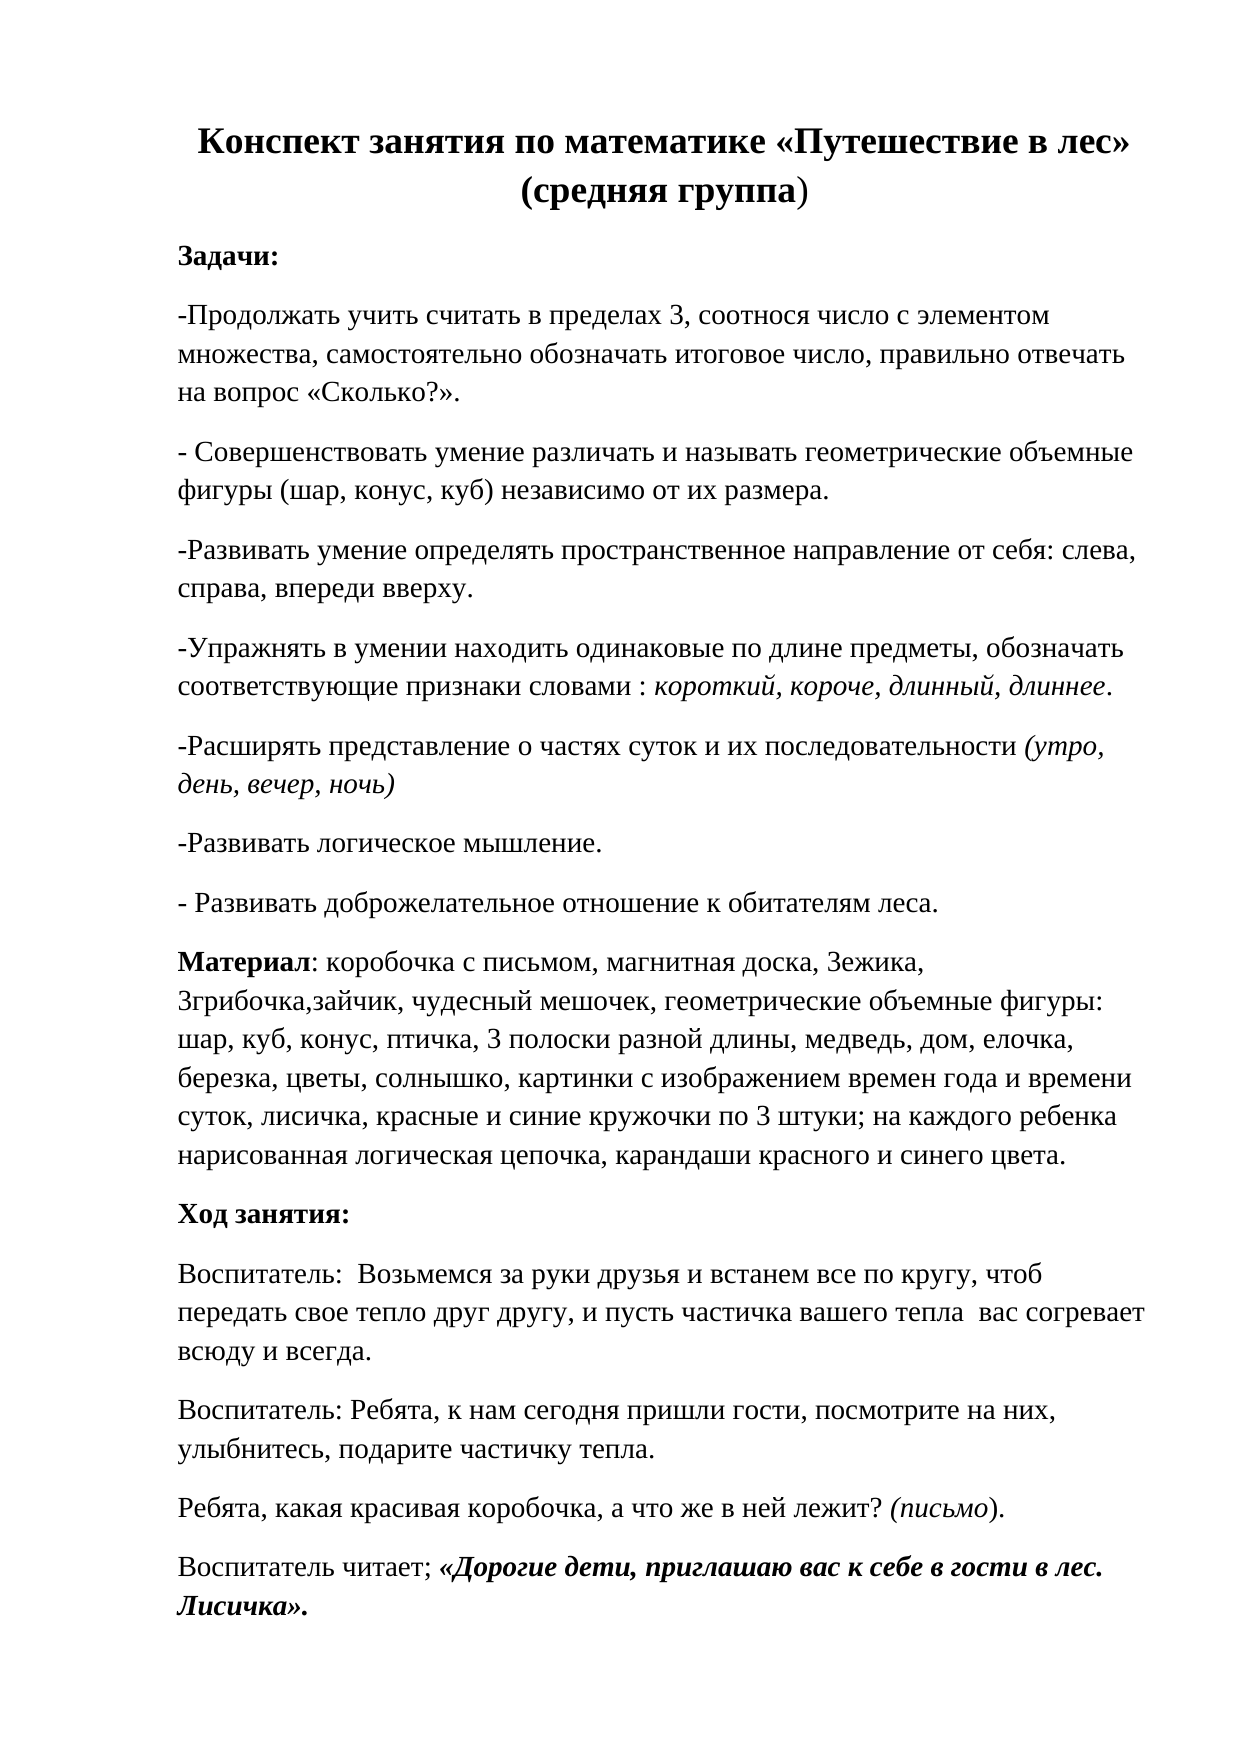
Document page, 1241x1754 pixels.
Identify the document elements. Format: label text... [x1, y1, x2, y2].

text Конспект занятия по математике «Путешествие в лес» (средняя группа) [177, 118, 1152, 211]
text Воспитатель: Ребята, к нам сегодня пришли гости, посмотрите на них, улыбнитесь, подарите частичку тепла. [177, 1392, 1152, 1464]
text -Продолжать учить считать в пределах 3, соотнося число с элементом множества, самостоятельно обозначать итоговое число, правильно отвечать на вопрос «Сколько?». [177, 297, 1152, 408]
text - Совершенствовать умение различать и называть геометрические объемные фигуры (шар, конус, куб) независимо от их размера. [177, 434, 1152, 506]
text Материал: коробочка с письмом, магнитная доска, 3ежика, 3грибочка,зайчик, чудесный мешочек, геометрические объемные фигуры: шар, куб, конус, птичка, 3 полоски разной длины, медведь, дом, елочка, березка, цветы, солнышко, картинки с изображением времен года и времени суток, лисичка, красные и синие кружочки по 3 штуки; на каждого ребенка нарисованная логическая цепочка, карандаши красного и синего цвета. [177, 944, 1152, 1171]
text -Упражнять в умении находить одинаковые по длине предметы, обозначать соответствующие признаки словами : короткий, короче, длинный, длиннее. [177, 630, 1152, 702]
text Задачи: [177, 238, 1152, 272]
text Воспитатель: Возьмемся за руки друзья и встанем все по кругу, чтоб передать свое тепло друг другу, и пусть частичка вашего тепла вас согревает всюду и всегда. [177, 1256, 1152, 1366]
text Ребята, какая красивая коробочка, а что же в ней лежит? (письмо). [177, 1490, 1152, 1524]
text -Развивать умение определять пространственное направление от себя: слева, справа, впереди вверху. [177, 532, 1152, 604]
text Ход занятия: [177, 1196, 1152, 1230]
text - Развивать доброжелательное отношение к обитателям леса. [177, 885, 1152, 918]
text -Развивать логическое мышление. [177, 826, 1152, 859]
text -Расширять представление о частях суток и их последовательности (утро, день, вечер, ночь) [177, 728, 1152, 800]
text Воспитатель читает; «Дорогие дети, приглашаю вас к себе в гости в лес. Лисичка». [177, 1549, 1152, 1622]
